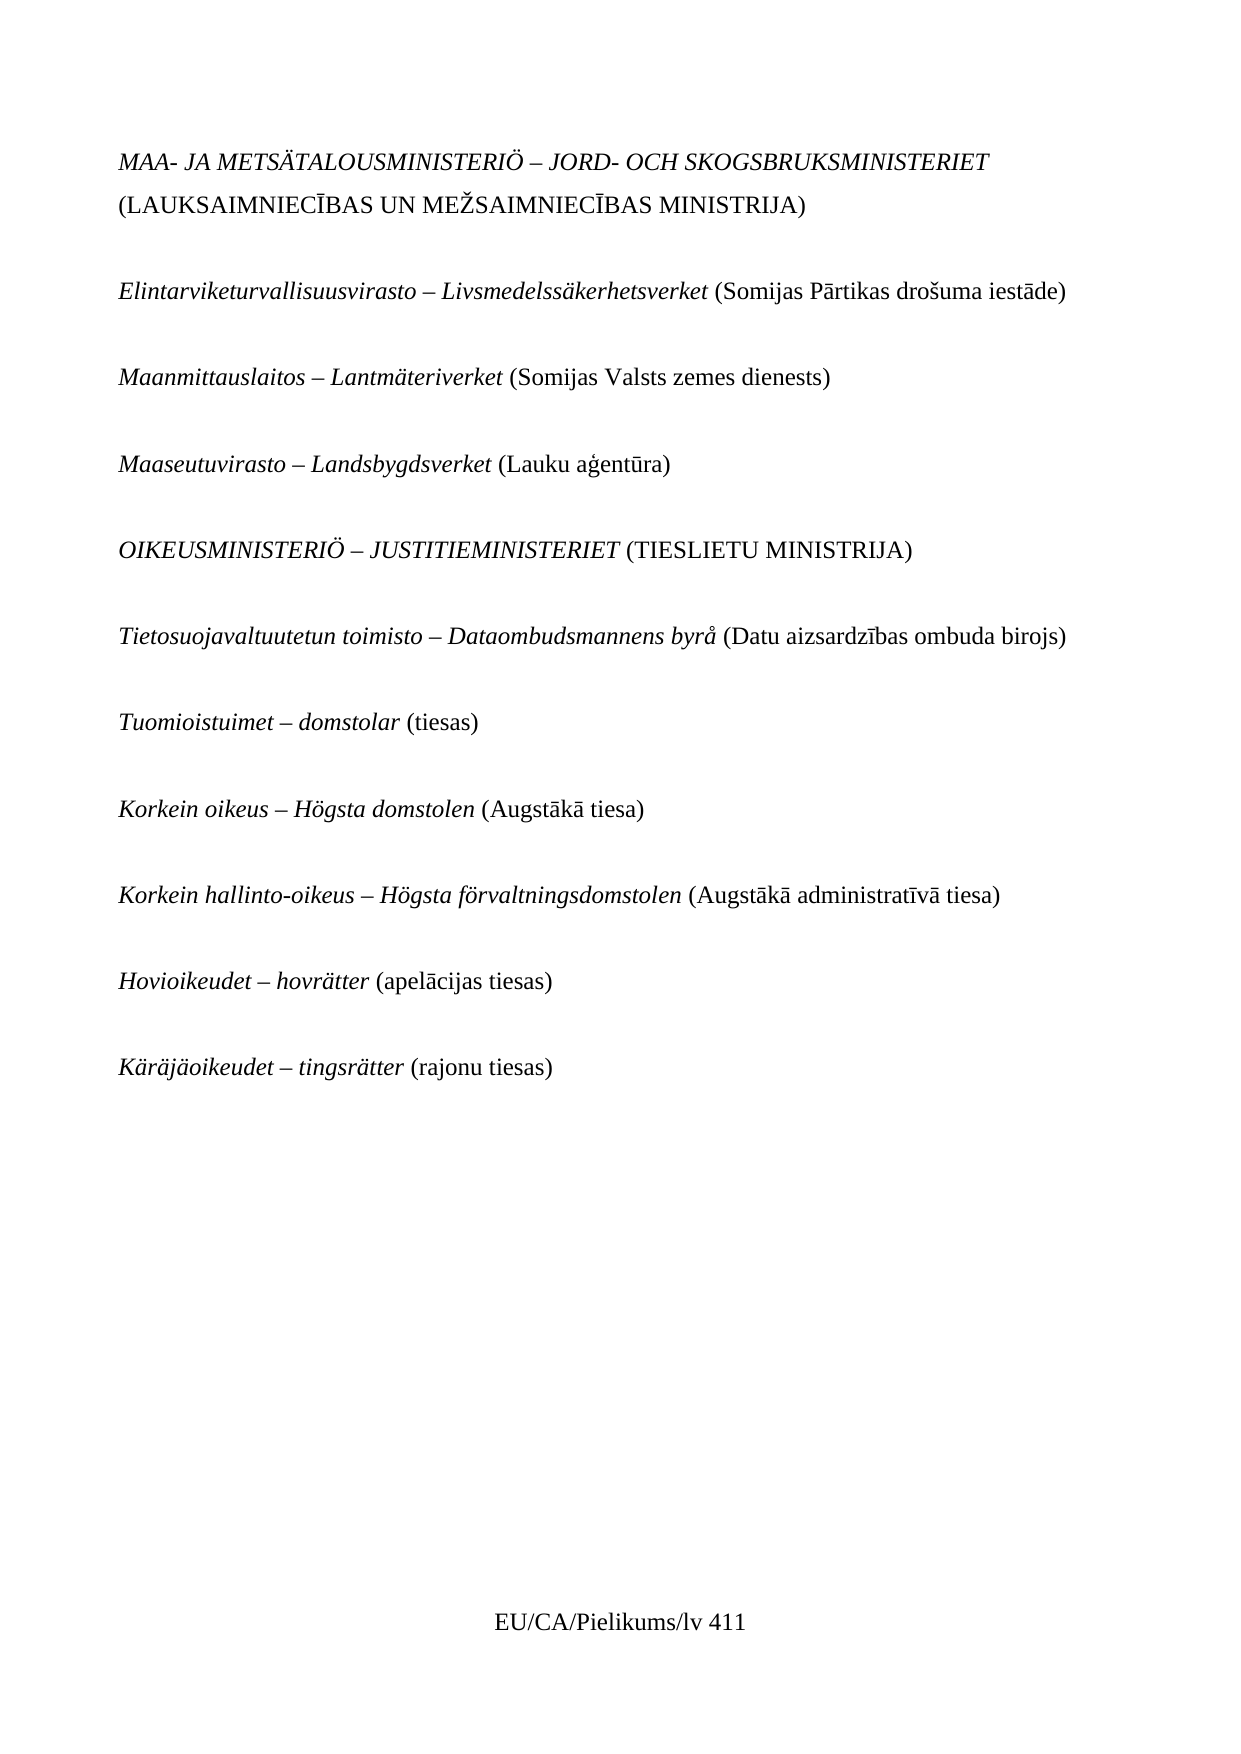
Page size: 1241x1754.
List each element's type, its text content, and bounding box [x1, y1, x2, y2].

text Korkein hallinto-oikeus – Högsta förvaltningsdomstolen (Augstākā administratīvā tiesa) [118, 880, 1122, 909]
text OIKEUSMINISTERIÖ – JUSTITIEMINISTERIET (TIESLIETU MINISTRIJA) [118, 535, 1122, 564]
text Maanmittauslaitos – Lantmäteriverket (Somijas Valsts zemes dienests) [118, 362, 1122, 391]
text Maaseutuvirasto – Landsbygdsverket (Lauku aģentūra) [118, 449, 1122, 477]
text Hovioikeudet – hovrätter (apelācijas tiesas) [118, 966, 1122, 995]
text Tietosuojavaltuutetun toimisto – Dataombudsmannens byrå (Datu aizsardzības ombuda birojs) [118, 621, 1122, 650]
text Tuomioistuimet – domstolar (tiesas) [118, 707, 1122, 736]
text Korkein oikeus – Högsta domstolen (Augstākā tiesa) [118, 794, 1122, 822]
text Käräjäoikeudet – tingsrätter (rajonu tiesas) [118, 1052, 1122, 1081]
text Elintarviketurvallisuusvirasto – Livsmedelssäkerhetsverket (Somijas Pārtikas drošuma iestāde) [118, 276, 1122, 305]
text MAA- JA METSÄTALOUSMINISTERIÖ – JORD- OCH SKOGSBRUKSMINISTERIET (LAUKSAIMNIECĪBAS UN MEŽSAIMNIECĪBAS MINISTRIJA) [118, 147, 1122, 219]
